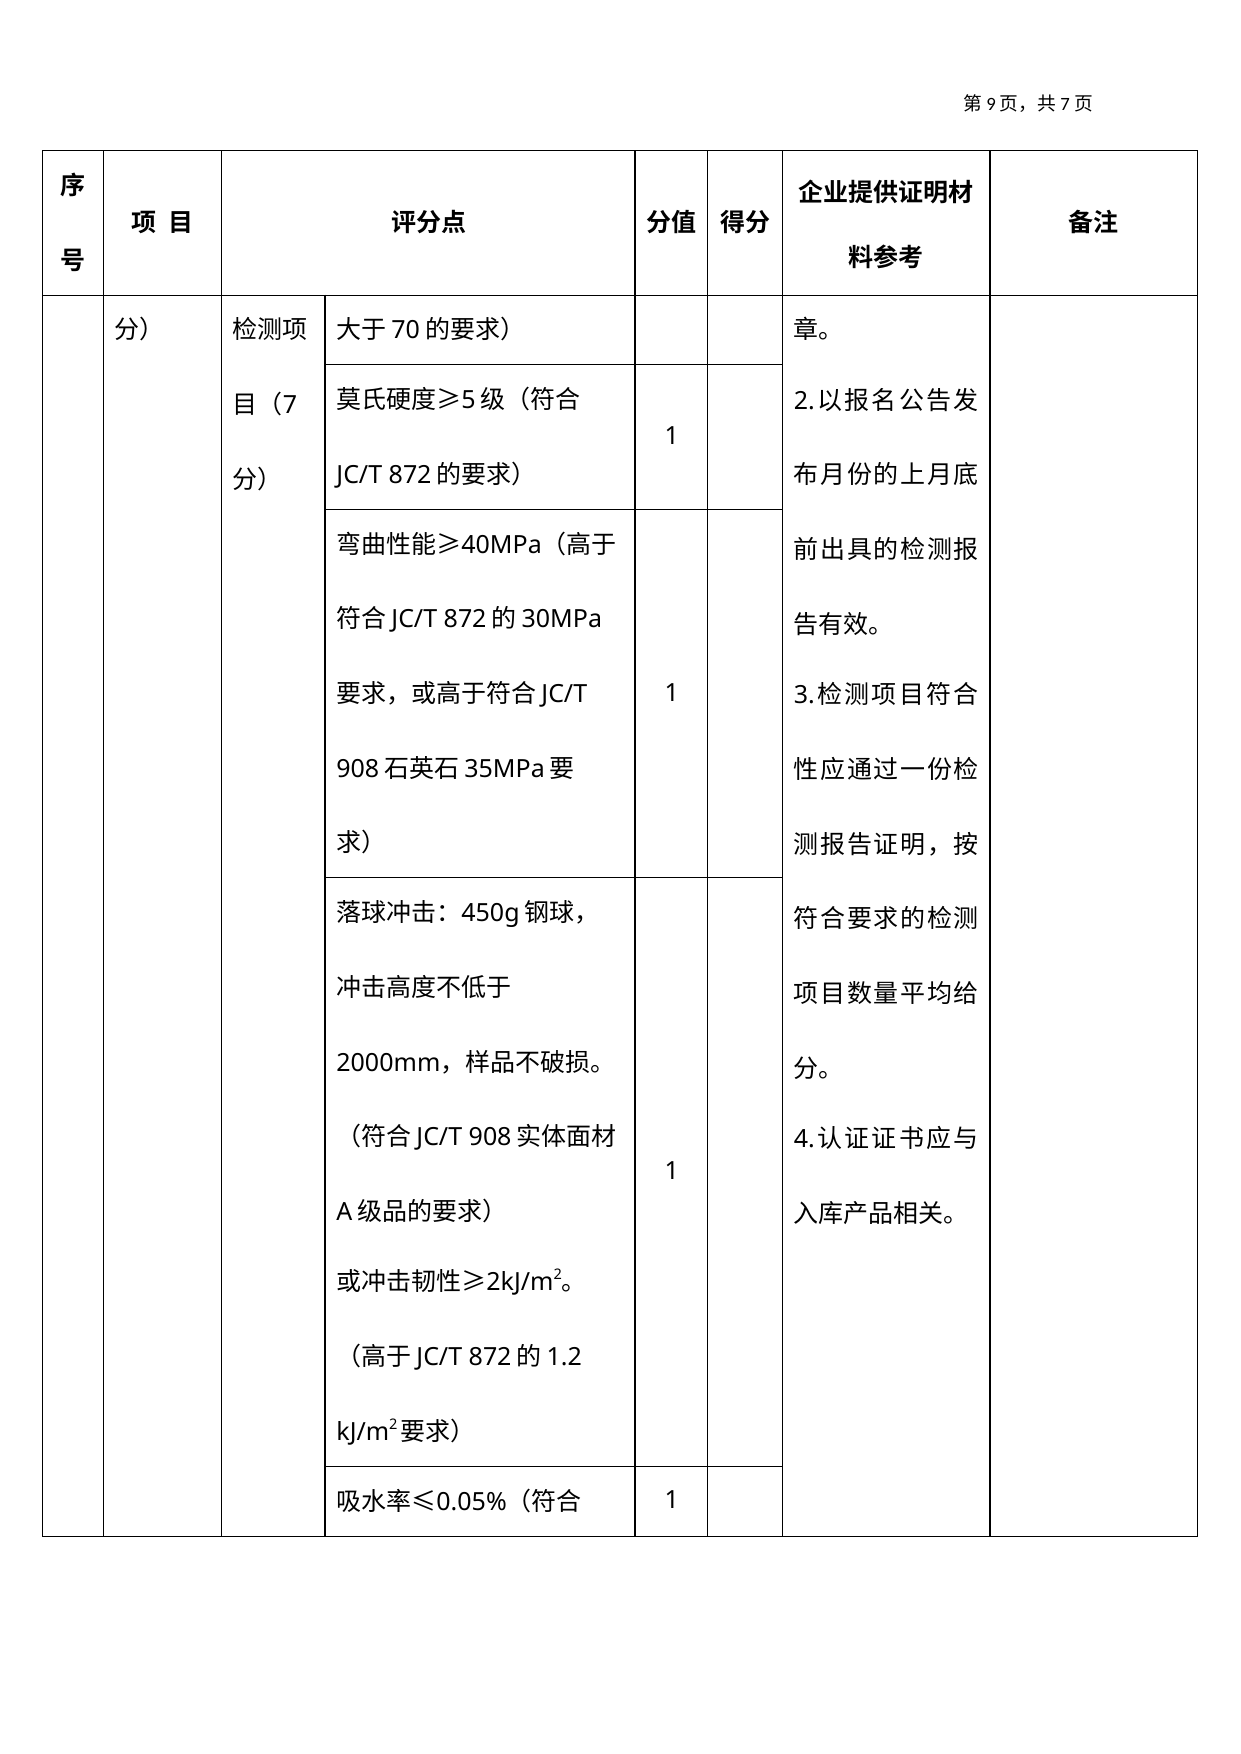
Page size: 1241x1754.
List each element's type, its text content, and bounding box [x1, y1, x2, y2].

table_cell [783, 296, 989, 1536]
table_cell 5 [43, 296, 103, 1536]
table_cell 1 [636, 296, 707, 364]
table_cell 1 [636, 1467, 707, 1536]
table_cell [708, 878, 782, 1466]
table_header 企业提供证明材料参考 [783, 151, 989, 294]
table_cell [708, 510, 782, 877]
table_cell 1 [636, 878, 707, 1466]
table_cell [708, 296, 782, 364]
table_cell 1 [636, 365, 707, 509]
table_cell [708, 1467, 782, 1536]
table_header 分值 [636, 151, 707, 294]
table_header 备注 [991, 151, 1197, 294]
table_cell 吸水率≤0.05%（符合JC/T 872的要求） [326, 1467, 634, 1536]
table_cell 产品检测报告检测项目（7分） [222, 296, 324, 1536]
table_cell 莫氏硬度≥5级（符合JC/T 872的要求） [326, 365, 634, 509]
table_cell 光泽度＞80（高于JC/T 908-2013石英石镜面板大于70的要求） [326, 296, 634, 364]
table_cell 产品检测认证（8分） [104, 296, 221, 1536]
table_cell [708, 365, 782, 509]
table_cell 1 [636, 510, 707, 877]
table_cell 落球冲击：450g钢球，冲击高度不低于2000mm，样品不破损。（符合JC/T 908实体面材A级品的要求） 或冲击韧性≥2kJ/m2。（高于JC/T 872的1.2 kJ/m2要求） [326, 878, 634, 1466]
table_header 评分点 [222, 151, 634, 294]
table_header 得分 [708, 151, 782, 294]
table_cell 弯曲性能≥40MPa（高于符合JC/T 872的30MPa要求，或高于符合JC/T 908石英石35MPa要求） [326, 510, 634, 877]
table_header 项 目 [104, 151, 221, 294]
table_header 序号 [43, 151, 103, 294]
table_cell 多选 [991, 296, 1197, 1536]
